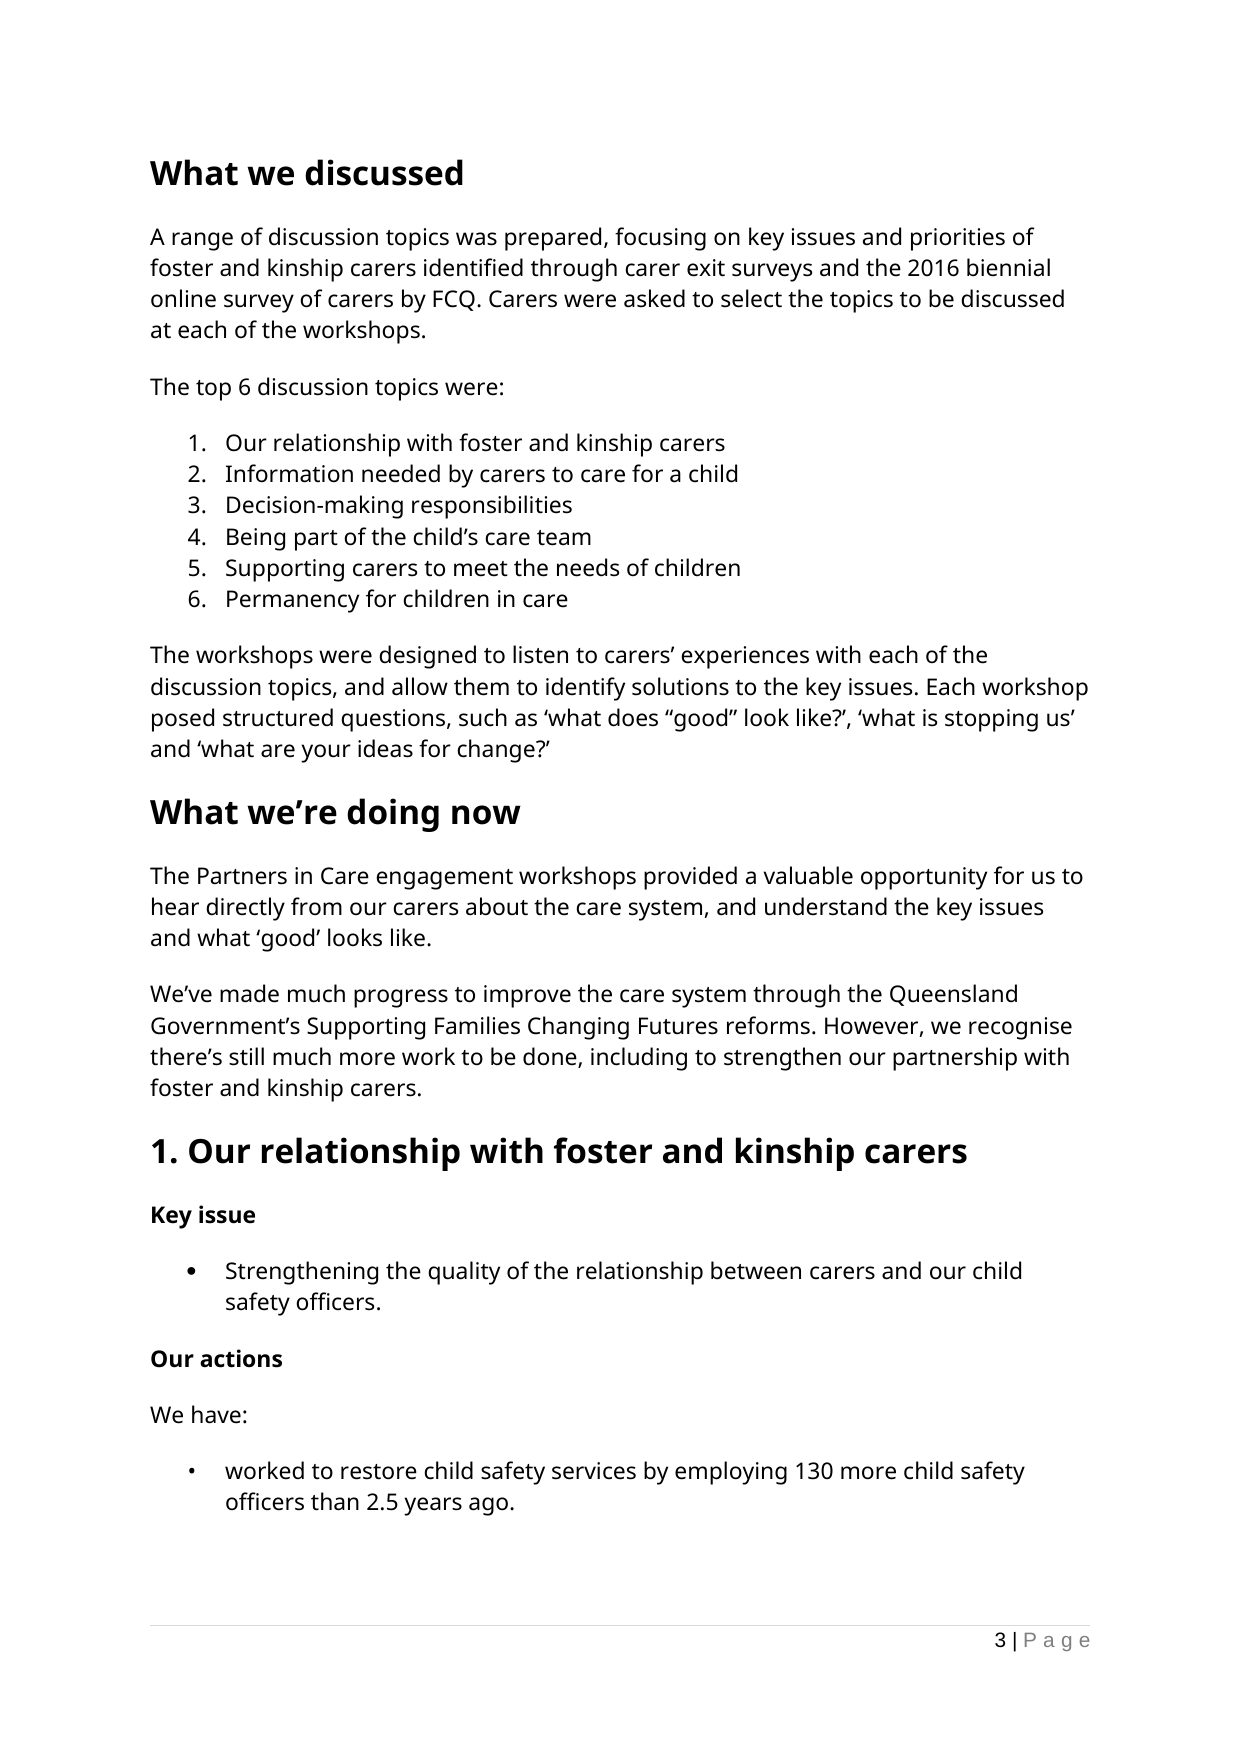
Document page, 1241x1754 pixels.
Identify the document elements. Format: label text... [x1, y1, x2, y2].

list worked to restore child safety services by employing 130 more child safety officers than 2.5 years ago. [187, 1455, 1090, 1517]
list Being part of the child’s care team [187, 520, 1090, 552]
text Our actions [150, 1342, 1090, 1374]
list Permanency for children in care [187, 583, 1090, 614]
subtitle What we discussed [150, 150, 1090, 195]
list Strengthening the quality of the relationship between carers and our child safety officers. [187, 1255, 1090, 1317]
list Decision-making responsibilities [187, 489, 1090, 520]
list Information needed by carers to care for a child [187, 458, 1090, 489]
text The Partners in Care engagement workshops provided a valuable opportunity for us to hear directly from our carers about the care system, and understand the key issues and what ‘good’ looks like. [150, 859, 1090, 953]
text Key issue [150, 1199, 1090, 1230]
text We have: [150, 1399, 1090, 1430]
text The workshops were designed to listen to carers’ experiences with each of the discussion topics, and allow them to identify solutions to the key issues. Each workshop posed structured questions, such as ‘what does “good” look like?’, ‘what is stopping us’ and ‘what are your ideas for change?’ [150, 639, 1090, 764]
list Supporting carers to meet the needs of children [187, 552, 1090, 583]
subtitle 1. Our relationship with foster and kinship carers [150, 1128, 1090, 1174]
text The top 6 discussion topics were: [150, 370, 1090, 402]
text A range of discussion topics was prepared, focusing on key issues and priorities of foster and kinship carers identified through carer exit surveys and the 2016 biennial online survey of carers by FCQ. Carers were asked to select the topics to be discussed at each of the workshops. [150, 220, 1090, 345]
list Our relationship with foster and kinship carers [187, 427, 1090, 458]
text We’ve made much progress to improve the care system through the Queensland Government’s Supporting Families Changing Futures reforms. However, we recognise there’s still much more work to be done, including to strengthen our partnership with foster and kinship carers. [150, 978, 1090, 1103]
subtitle What we’re doing now [150, 789, 1090, 834]
